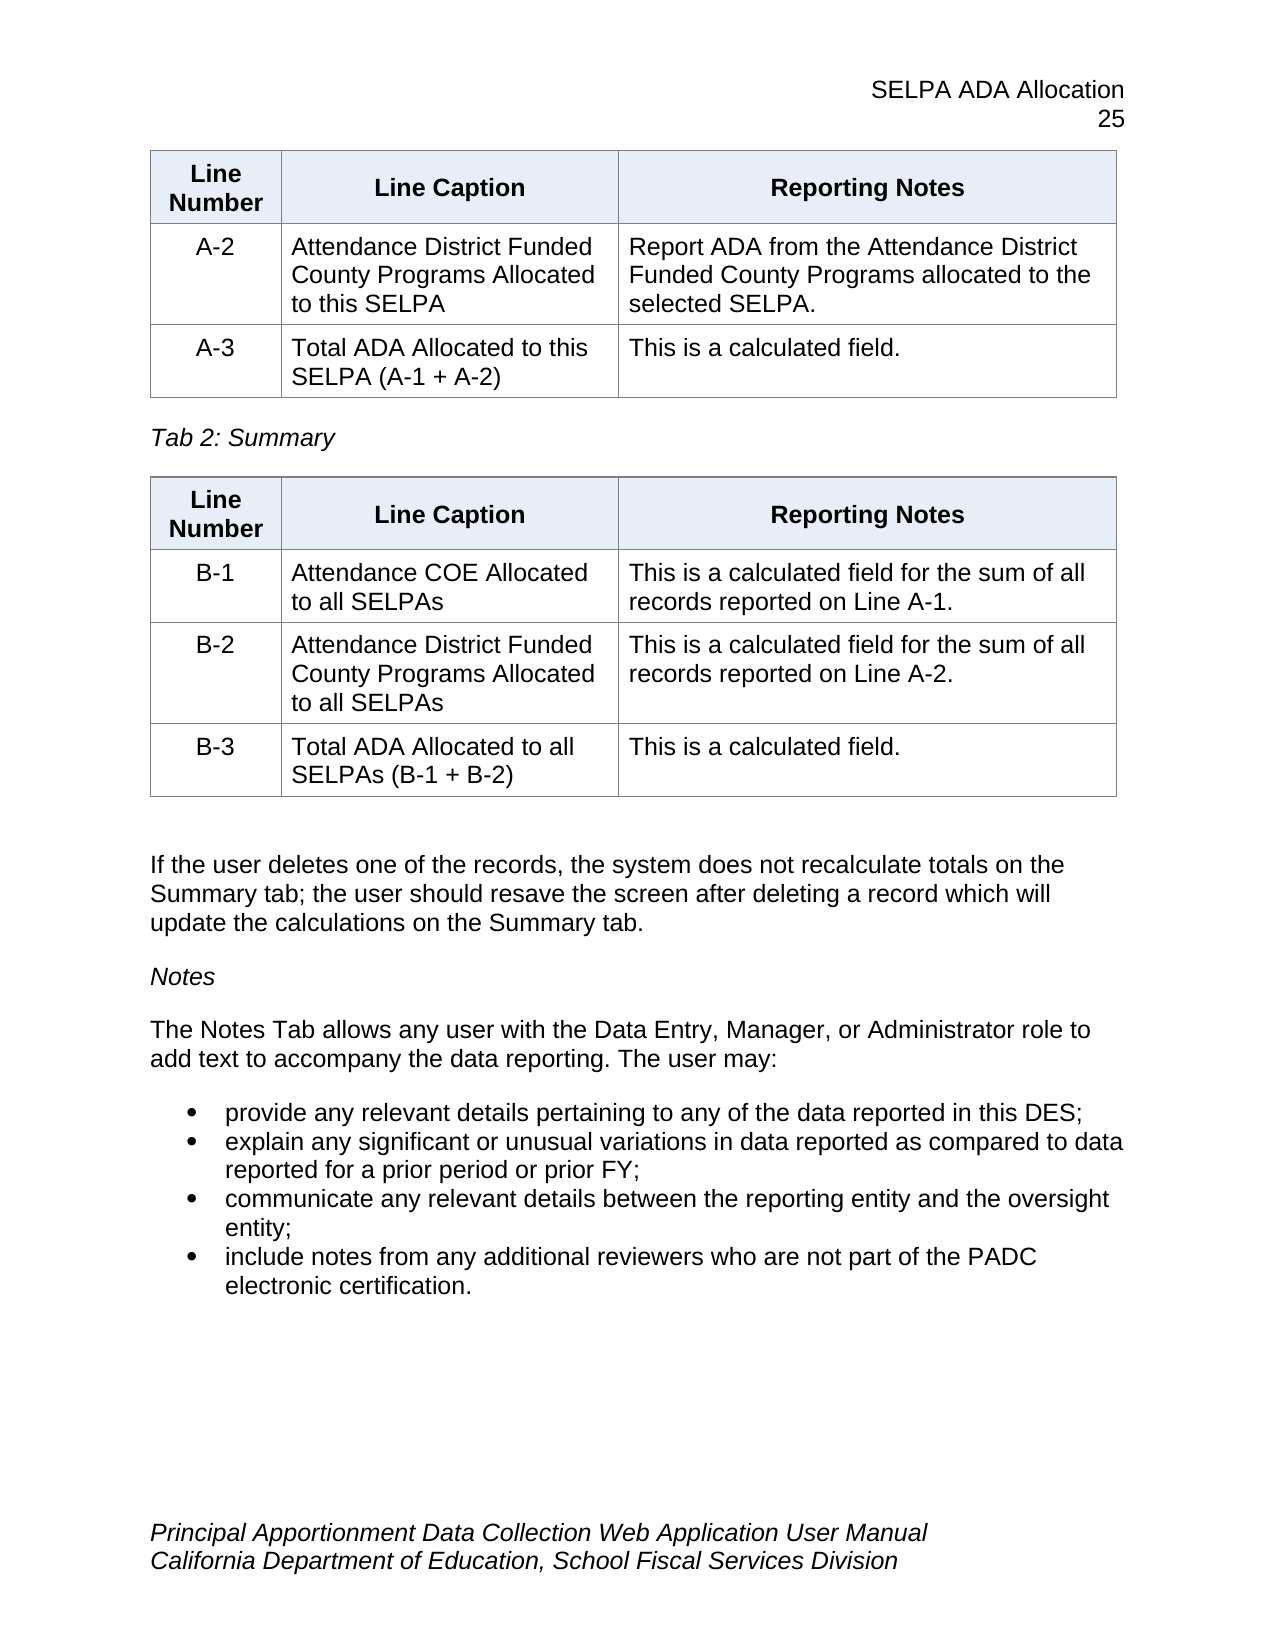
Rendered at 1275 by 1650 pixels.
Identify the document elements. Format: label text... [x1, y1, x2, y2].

text If the user deletes one of the records, the system does not recalculate totals on the Summary tab; the user should resave the screen after deleting a record which will update the calculations on the Summary tab. [150, 850, 1125, 937]
list provide any relevant details pertaining to any of the data reported in this DES; [187, 1098, 1125, 1127]
table_header Line Caption [282, 478, 618, 549]
table_cell This is a calculated field. [619, 724, 1116, 796]
subtitle Notes [150, 962, 1125, 990]
table_cell Total ADA Allocated to all SELPAs (B-1 + B-2) [282, 724, 618, 796]
table_cell B-3 [151, 724, 281, 796]
list explain any significant or unusual variations in data reported as compared to data reported for a prior period or prior FY; [187, 1127, 1125, 1184]
table_header Line Number [151, 151, 281, 223]
text The Notes Tab allows any user with the Data Entry, Manager, or Administrator role to add text to accompany the data reporting. The user may: [150, 1015, 1125, 1073]
table_header Line Number [151, 478, 281, 549]
table_header Reporting Notes [619, 478, 1116, 549]
table_header Reporting Notes [619, 151, 1116, 223]
table_cell Attendance District Funded County Programs Allocated to all SELPAs [282, 623, 618, 723]
table_cell Attendance District Funded County Programs Allocated to this SELPA [282, 224, 618, 324]
list include notes from any additional reviewers who are not part of the PADC electronic certification. [187, 1242, 1125, 1299]
table_cell Attendance COE Allocated to all SELPAs [282, 550, 618, 622]
table_cell A-3 [151, 325, 281, 397]
subtitle Tab 2: Summary [150, 423, 1125, 451]
table_cell This is a calculated field for the sum of all records reported on Line A-1. [619, 550, 1116, 622]
table_cell This is a calculated field for the sum of all records reported on Line A-2. [619, 623, 1116, 723]
table_cell This is a calculated field. [619, 325, 1116, 397]
table_cell Total ADA Allocated to this SELPA (A-1 + A-2) [282, 325, 618, 397]
table_header Line Caption [282, 151, 618, 223]
list communicate any relevant details between the reporting entity and the oversight entity; [187, 1184, 1125, 1242]
table_cell B-1 [151, 550, 281, 622]
table_cell B-2 [151, 623, 281, 723]
table_cell Report ADA from the Attendance District Funded County Programs allocated to the selected SELPA. [619, 224, 1116, 324]
table_cell A-2 [151, 224, 281, 324]
